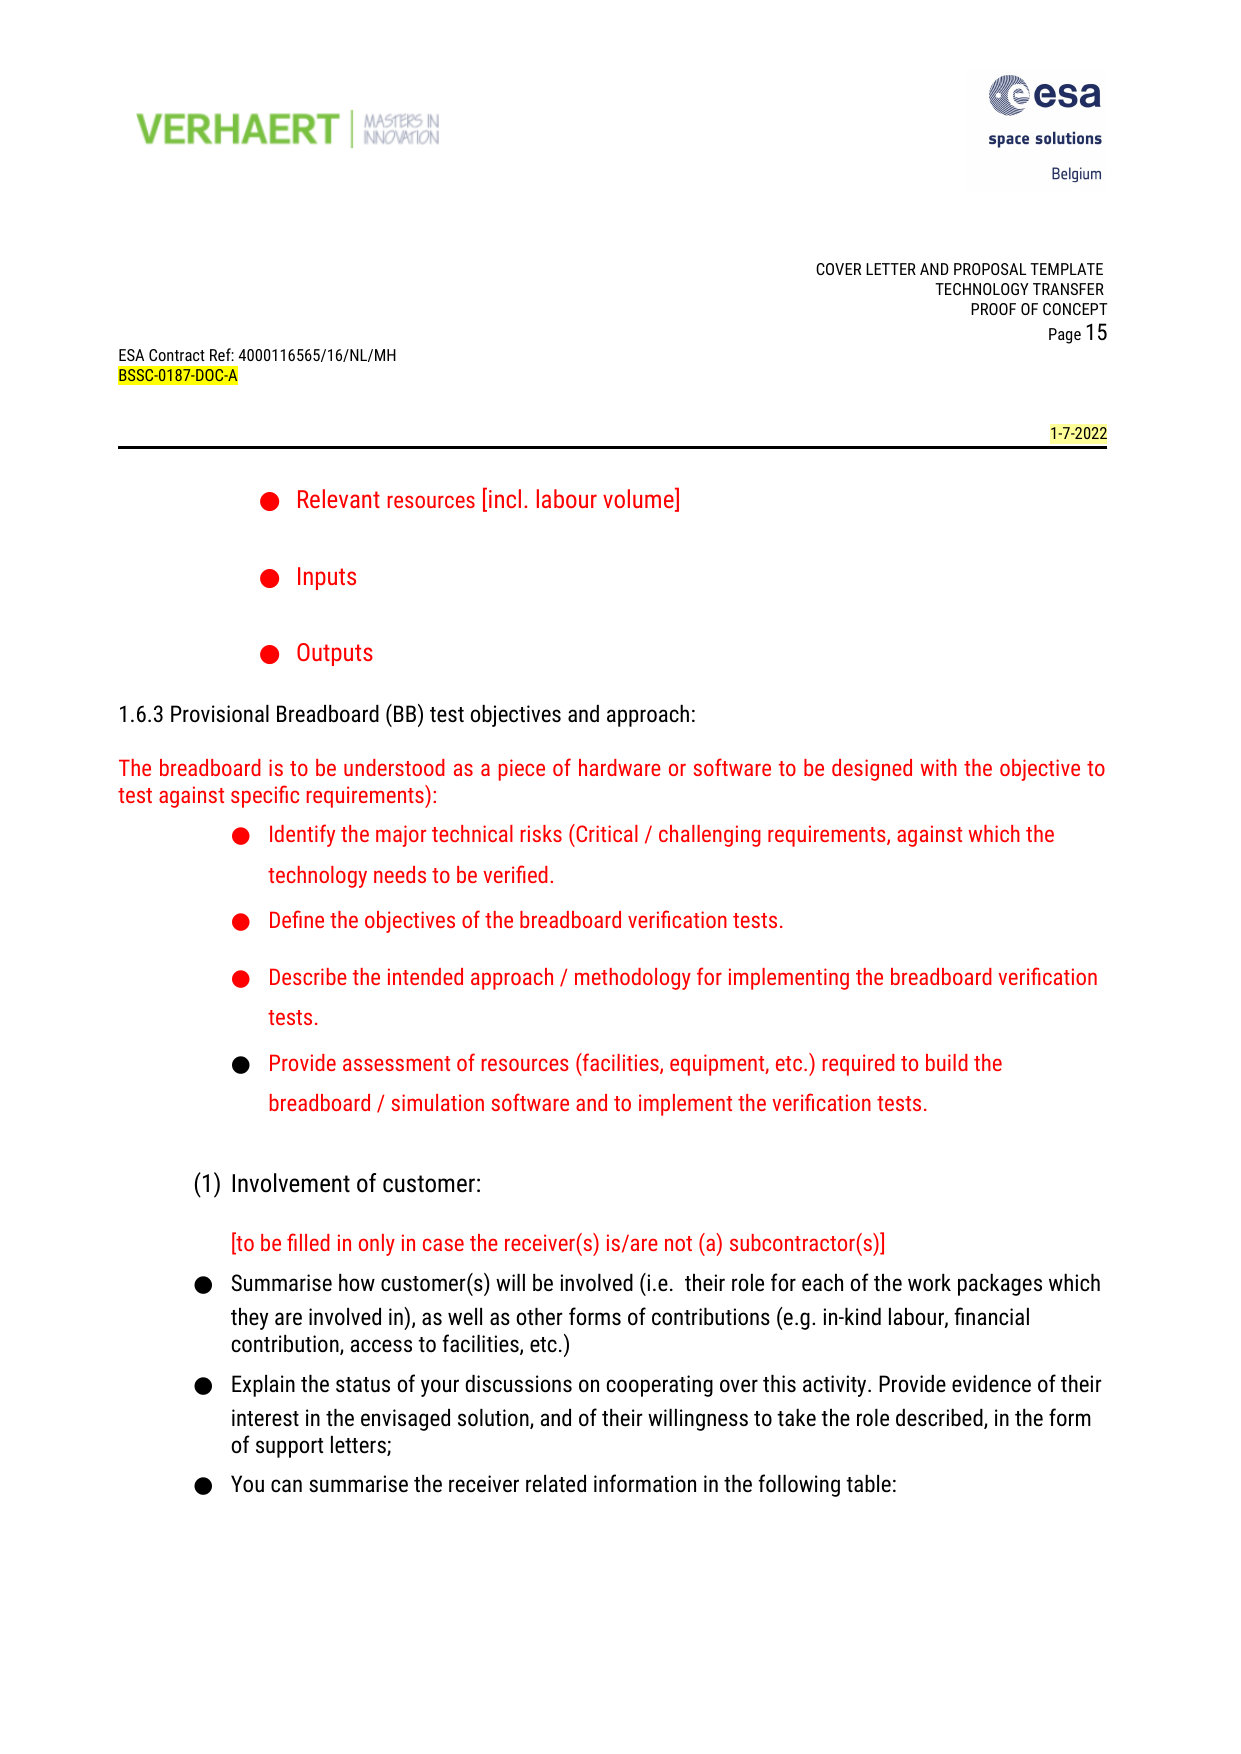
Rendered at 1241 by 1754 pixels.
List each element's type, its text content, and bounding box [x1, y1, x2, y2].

list Summarise how customer(s) will be involved (i.e. their role for each of the work packages which they are involved in), as well as other forms of contributions (e.g. in-kind labour, financial contribution, access to facilities, etc.) [193, 1257, 1107, 1358]
list Provide assessment of resources (facilities, equipment, etc.) required to build the breadboard / simulation software and to implement the verification tests. [231, 1037, 1107, 1117]
list Describe the intended approach / methodology for implementing the breadboard verification tests. [231, 952, 1107, 1031]
list You can summarise the receiver related information in the following table: [193, 1459, 1107, 1506]
picture [965, 70, 1108, 191]
list Identify the major technical risks (Critical / challenging requirements, against which the technology needs to be verified. [231, 809, 1107, 889]
list Define the objectives of the breadboard verification tests. [231, 894, 1107, 941]
list Outputs [259, 625, 1107, 676]
list Relevant resources [incl. labour volume] [259, 472, 1107, 523]
picture [123, 98, 454, 158]
list Inputs [259, 548, 1107, 599]
text The breadboard is to be understood as a piece of hardware or software to be designed with the objective to test against specific requirements): [118, 755, 1107, 809]
text [to be filled in only in case the receiver(s) is/are not (a) subcontractor(s)] [231, 1230, 1107, 1257]
list Involvement of customer: [193, 1169, 1107, 1198]
text 1.6.3 Provisional Breadboard (BB) test objectives and approach: [118, 701, 1107, 728]
list Explain the status of your discussions on cooperating over this activity. Provide evidence of their interest in the envisaged solution, and of their willingness to take the role described, in the form of support letters; [193, 1358, 1107, 1459]
